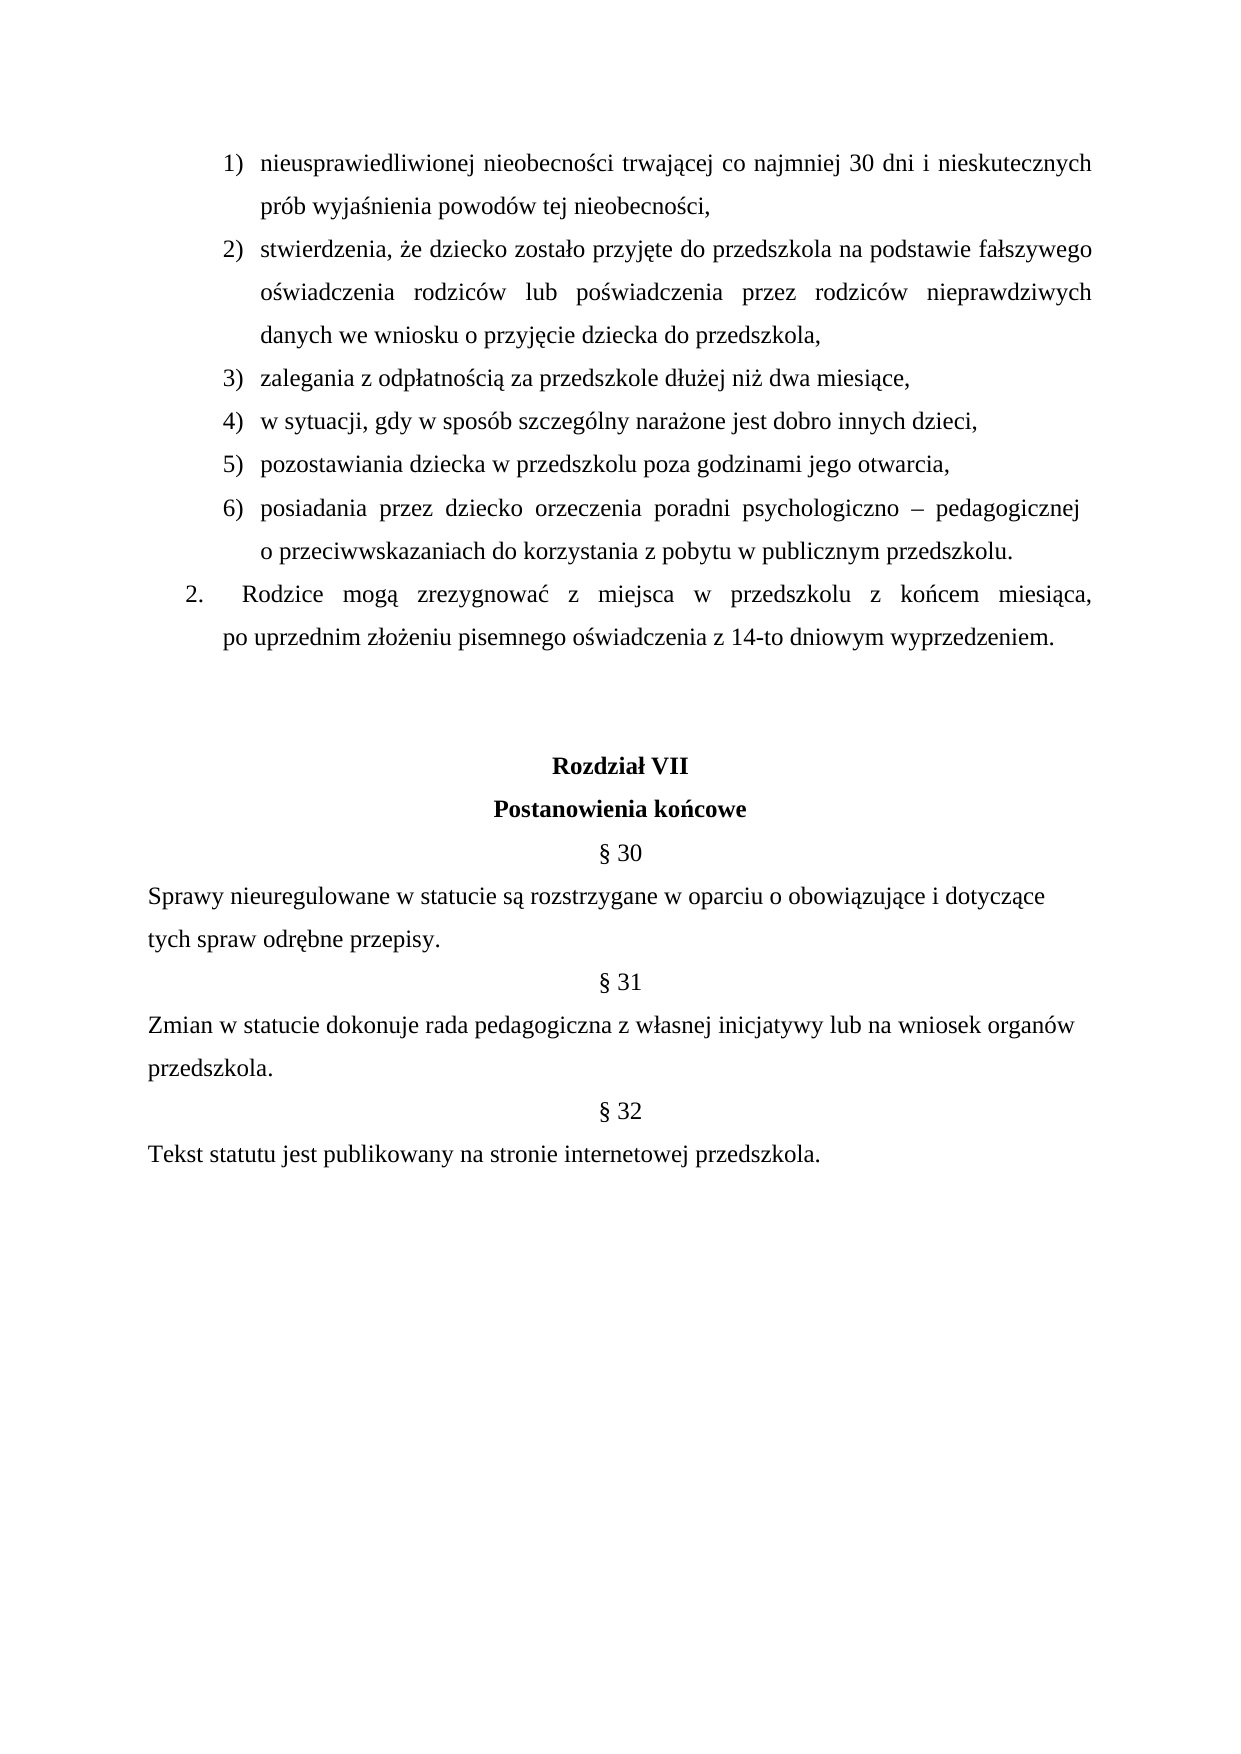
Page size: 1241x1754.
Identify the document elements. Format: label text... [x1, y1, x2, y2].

list w sytuacji, gdy w sposób szczególny narażone jest dobro innych dzieci, [223, 406, 1093, 435]
text Rozdział VII [148, 751, 1093, 780]
list zalegania z odpłatnością za przedszkole dłużej niż dwa miesiące, [223, 363, 1093, 392]
text Postanowienia końcowe [148, 794, 1093, 823]
text Sprawy nieuregulowane w statucie są rozstrzygane w oparciu o obowiązujące i dotyczące tych spraw odrębne przepisy. [148, 881, 1093, 953]
text § 30 [148, 838, 1093, 866]
text § 31 [148, 967, 1093, 996]
list pozostawiania dziecka w przedszkolu poza godzinami jego otwarcia, [223, 449, 1093, 478]
list nieusprawiedliwionej nieobecności trwającej co najmniej 30 dni i nieskutecznych prób wyjaśnienia powodów tej nieobecności, [223, 148, 1093, 219]
text Tekst statutu jest publikowany na stronie internetowej przedszkola. [148, 1139, 1093, 1168]
list stwierdzenia, że dziecko zostało przyjęte do przedszkola na podstawie fałszywego oświadczenia rodziców lub poświadczenia przez rodziców nieprawdziwych danych we wniosku o przyjęcie dziecka do przedszkola, [223, 234, 1093, 349]
list posiadania przez dziecko orzeczenia poradni psychologiczno – pedagogicznej o przeciwwskazaniach do korzystania z pobytu w publicznym przedszkolu. [223, 493, 1093, 564]
text § 32 [148, 1096, 1093, 1125]
list Rodzice mogą zrezygnować z miejsca w przedszkolu z końcem miesiąca, po uprzednim złożeniu pisemnego oświadczenia z 14-to dniowym wyprzedzeniem. [185, 579, 1093, 651]
text Zmian w statucie dokonuje rada pedagogiczna z własnej inicjatywy lub na wniosek organów przedszkola. [148, 1010, 1093, 1082]
